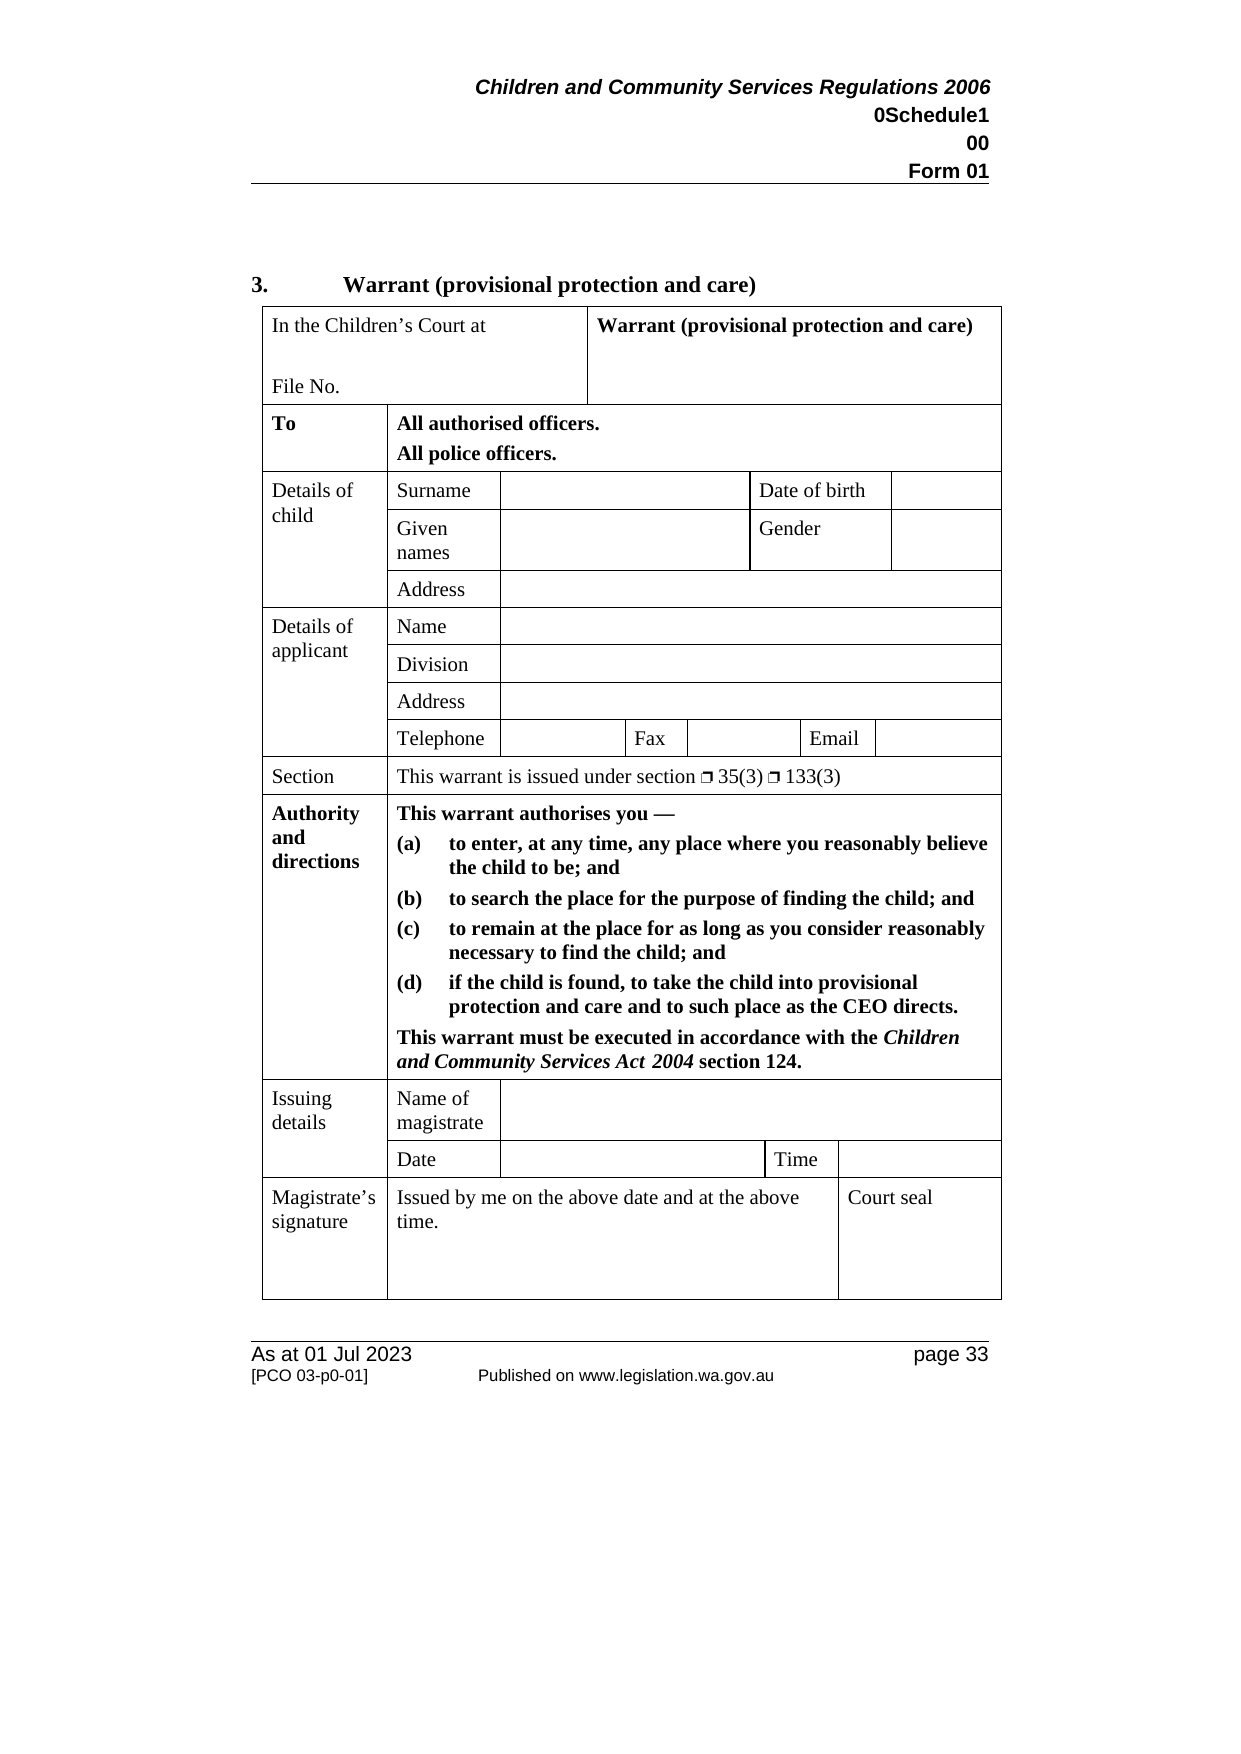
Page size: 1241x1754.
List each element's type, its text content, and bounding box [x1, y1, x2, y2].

table_cell [501, 645, 1001, 682]
table_cell [501, 1080, 1001, 1140]
table_cell Court seal [839, 1178, 1001, 1299]
table_cell Name of magistrate [388, 1080, 500, 1140]
table_cell Telephone [388, 720, 500, 756]
table_header Warrant (provisional protection and care) [588, 307, 1001, 403]
table_cell [501, 683, 1001, 719]
table_cell [501, 472, 749, 508]
table_cell Division [388, 645, 500, 682]
table_cell [501, 510, 749, 570]
table_cell [501, 608, 1001, 644]
table_cell This warrant authorises you — (a) to enter, at any time, any place where you reasonably believe the child to be; and (b) to search the place for the purpose of finding the child; and (c) to remain at the place for as long as you consider reasonably necessary to find the child; and (d) if the child is found, to take the child into provisional protection and care and to such place as the CEO directs. This warrant must be executed in accordance with the Children and Community Services Act 2004 section 124. [388, 795, 1001, 1079]
table_header In the Children’s Court at File No. [263, 307, 587, 403]
table_cell Time [766, 1141, 838, 1177]
table_cell Date [388, 1141, 500, 1177]
table_cell Surname [388, 472, 500, 508]
table_cell Gender [751, 510, 891, 570]
table_cell Issued by me on the above date and at the above time. [388, 1178, 838, 1299]
table_cell Details of applicant [263, 608, 387, 756]
subtitle 3. Warrant (provisional protection and care) [251, 271, 989, 297]
table_cell [892, 472, 1001, 508]
table_cell Email [801, 720, 875, 756]
table_cell Given names [388, 510, 500, 570]
table_cell [501, 1141, 764, 1177]
table_cell All authorised officers. All police officers. [388, 405, 1001, 471]
table_cell Fax [626, 720, 687, 756]
table_cell This warrant is issued under section 35(3) 133(3) [388, 757, 1001, 793]
table_cell To [263, 405, 387, 471]
table_cell Issuing details [263, 1080, 387, 1177]
table_cell [688, 720, 800, 756]
table_cell [501, 720, 625, 756]
table_cell Address [388, 683, 500, 719]
table_cell Details of child [263, 472, 387, 607]
table_cell Name [388, 608, 500, 644]
table_cell [892, 510, 1001, 570]
table_cell [839, 1141, 1001, 1177]
table_cell Date of birth [751, 472, 891, 508]
table_cell [501, 571, 1001, 607]
table_cell [876, 720, 1001, 756]
table_cell Address [388, 571, 500, 607]
table_cell Magistrate’s signature [263, 1178, 387, 1299]
table_cell Section [263, 757, 387, 793]
table_cell Authority and directions [263, 795, 387, 1079]
